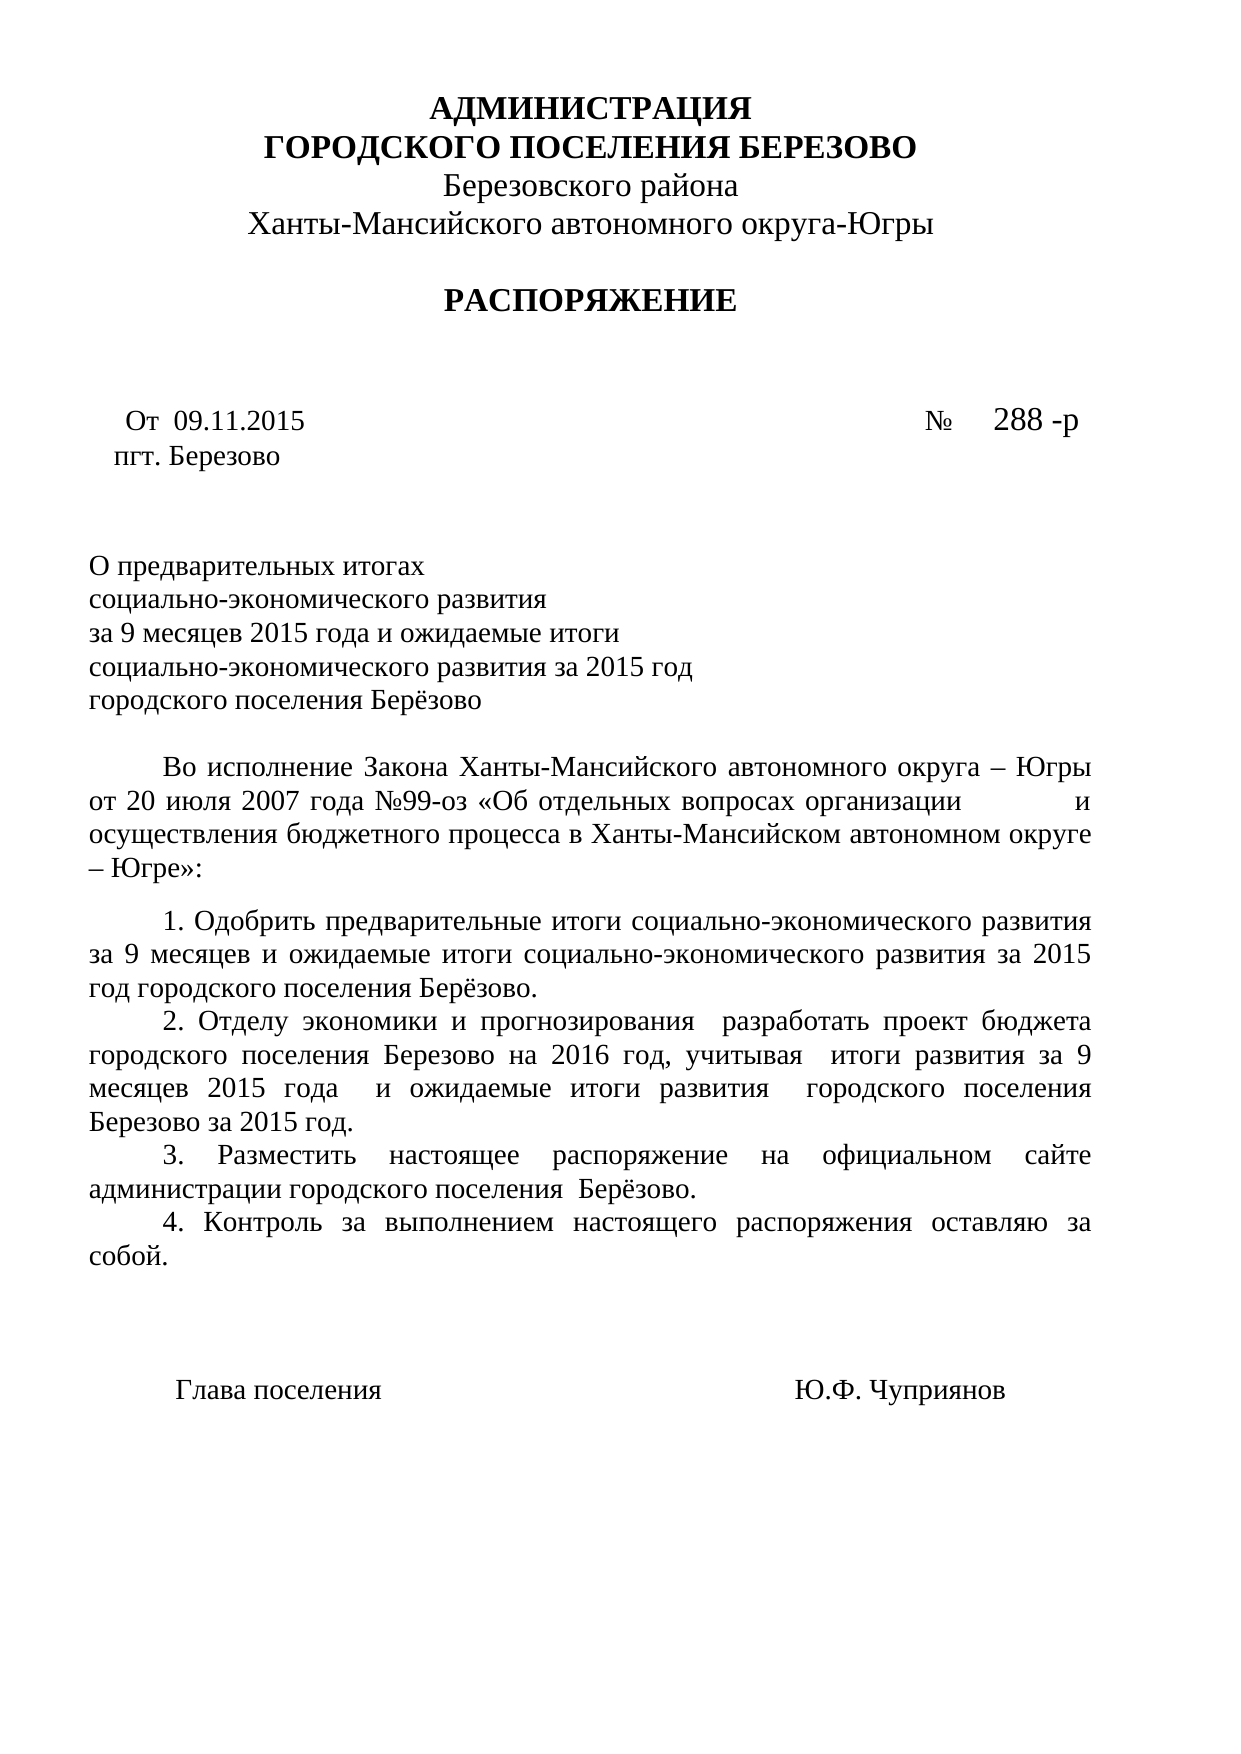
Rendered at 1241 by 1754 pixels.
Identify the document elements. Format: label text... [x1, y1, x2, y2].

text Березовского района [89, 165, 1092, 204]
text социально-экономического развития [89, 582, 729, 615]
text ГОРОДСКОГО ПОСЕЛЕНИЯ БЕРЕЗОВО [89, 127, 1092, 165]
text 2. Отделу экономики и прогнозирования разработать проект бюджета городского поселения Березово на 2016 год, учитывая итоги развития за 9 месяцев 2015 года и ожидаемые итоги развития городского поселения Березово за 2015 год. [89, 1003, 1092, 1137]
text 3. Разместить настоящее распоряжение на официальном сайте администрации городского поселения Берёзово. [89, 1137, 1092, 1204]
text Во исполнение Закона Ханты-Мансийского автономного округа – Югры от 20 июля 2007 года №99-оз «Об отдельных вопросах организации и осуществления бюджетного процесса в Ханты-Мансийском автономном округе – Югре»: [89, 749, 1092, 883]
text за 9 месяцев 2015 года и ожидаемые итоги [89, 615, 729, 649]
text АДМИНИСТРАЦИЯ [89, 89, 1092, 127]
text 1. Одобрить предварительные итоги социально-экономического развития за 9 месяцев и ожидаемые итоги социально-экономического развития за 2015 год городского поселения Берёзово. [89, 903, 1092, 1003]
text Ханты-Мансийского автономного округа-Югры [89, 204, 1092, 242]
text социально-экономического развития за 2015 год [89, 649, 1092, 682]
text городского поселения Берёзово [89, 682, 729, 716]
text О предварительных итогах [89, 548, 729, 582]
text Глава поселения Ю.Ф. Чуприянов [89, 1372, 1092, 1406]
text РАСПОРЯЖЕНИЕ [89, 280, 1092, 318]
text 4. Контроль за выполнением настоящего распоряжения оставляю за собой. [89, 1204, 1092, 1272]
text От 09.11.2015 № 288 -р [89, 399, 1092, 438]
text пгт. Березово [89, 438, 1092, 471]
